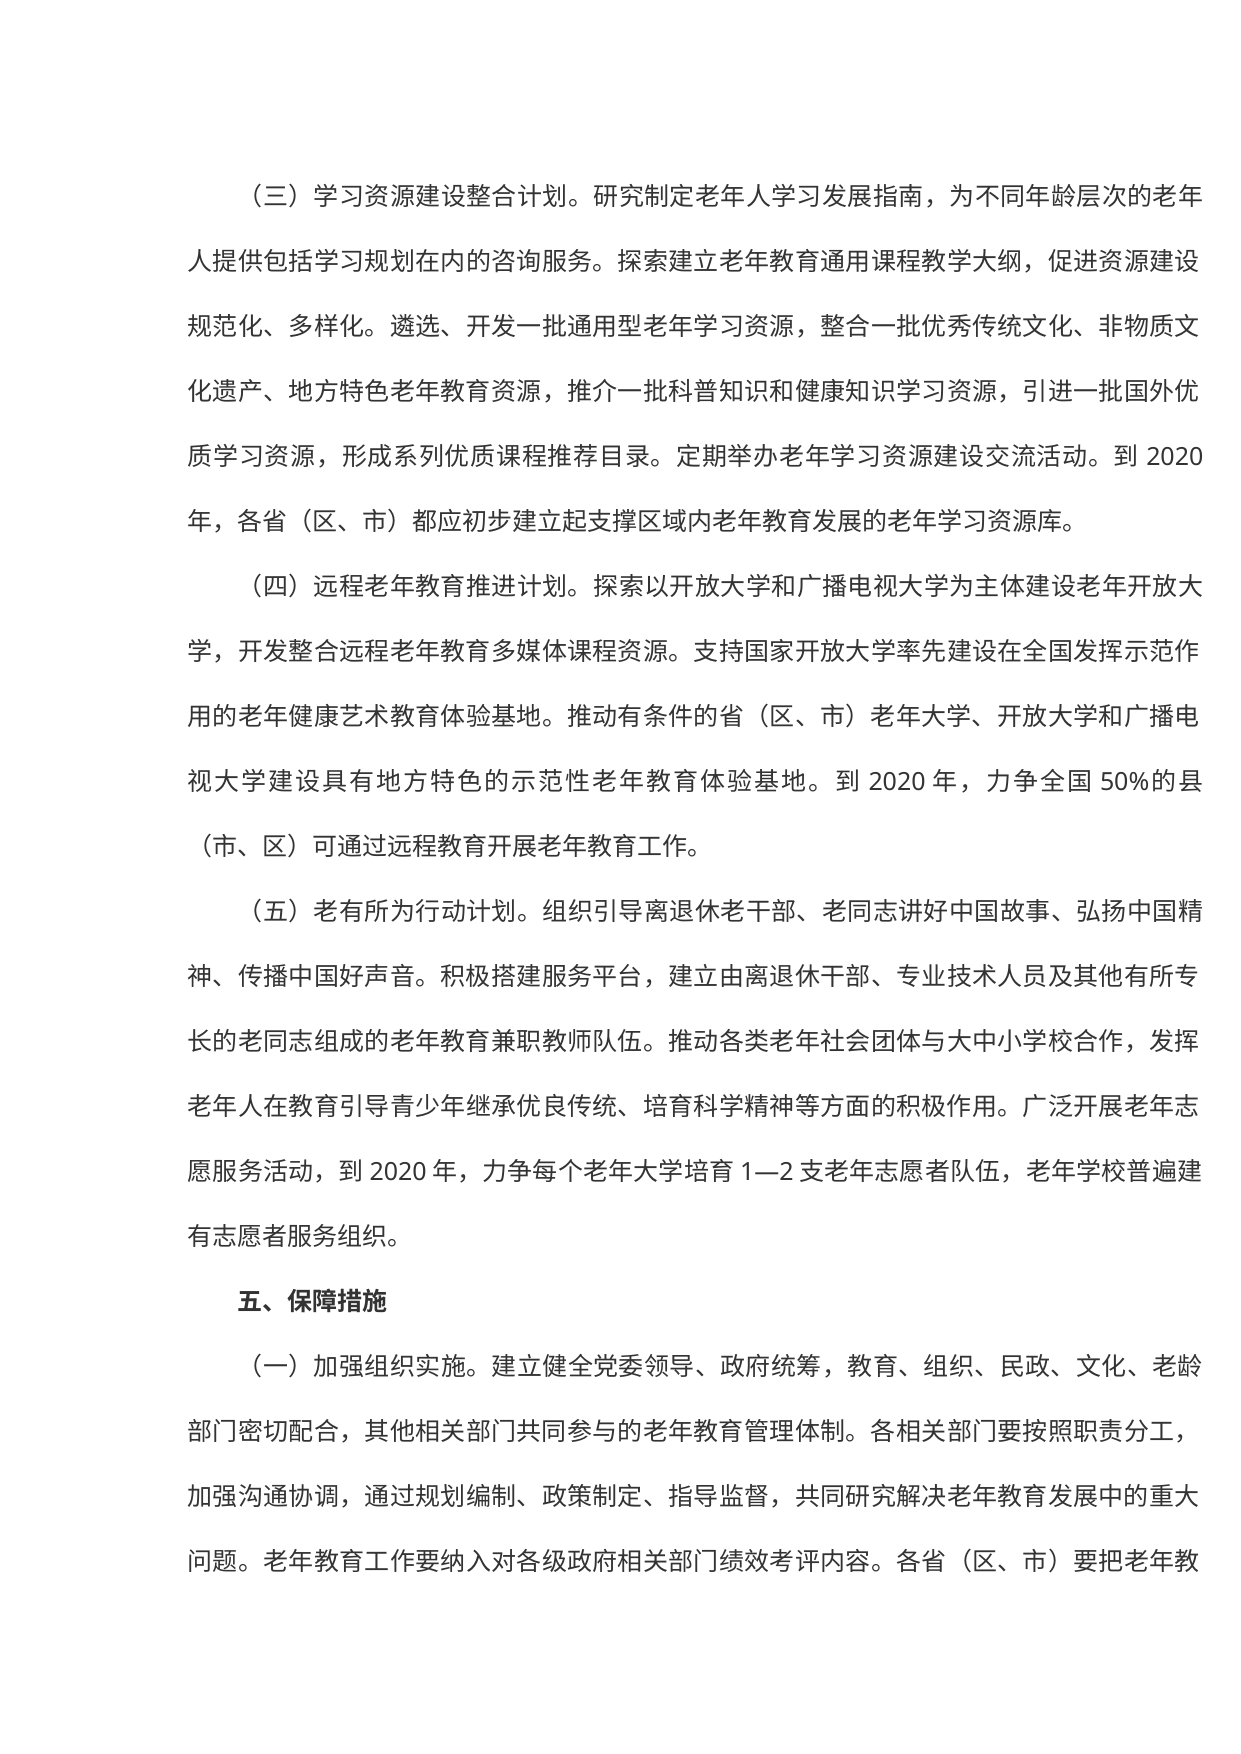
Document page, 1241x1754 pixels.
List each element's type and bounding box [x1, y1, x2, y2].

table_header [188, 162, 1203, 1592]
